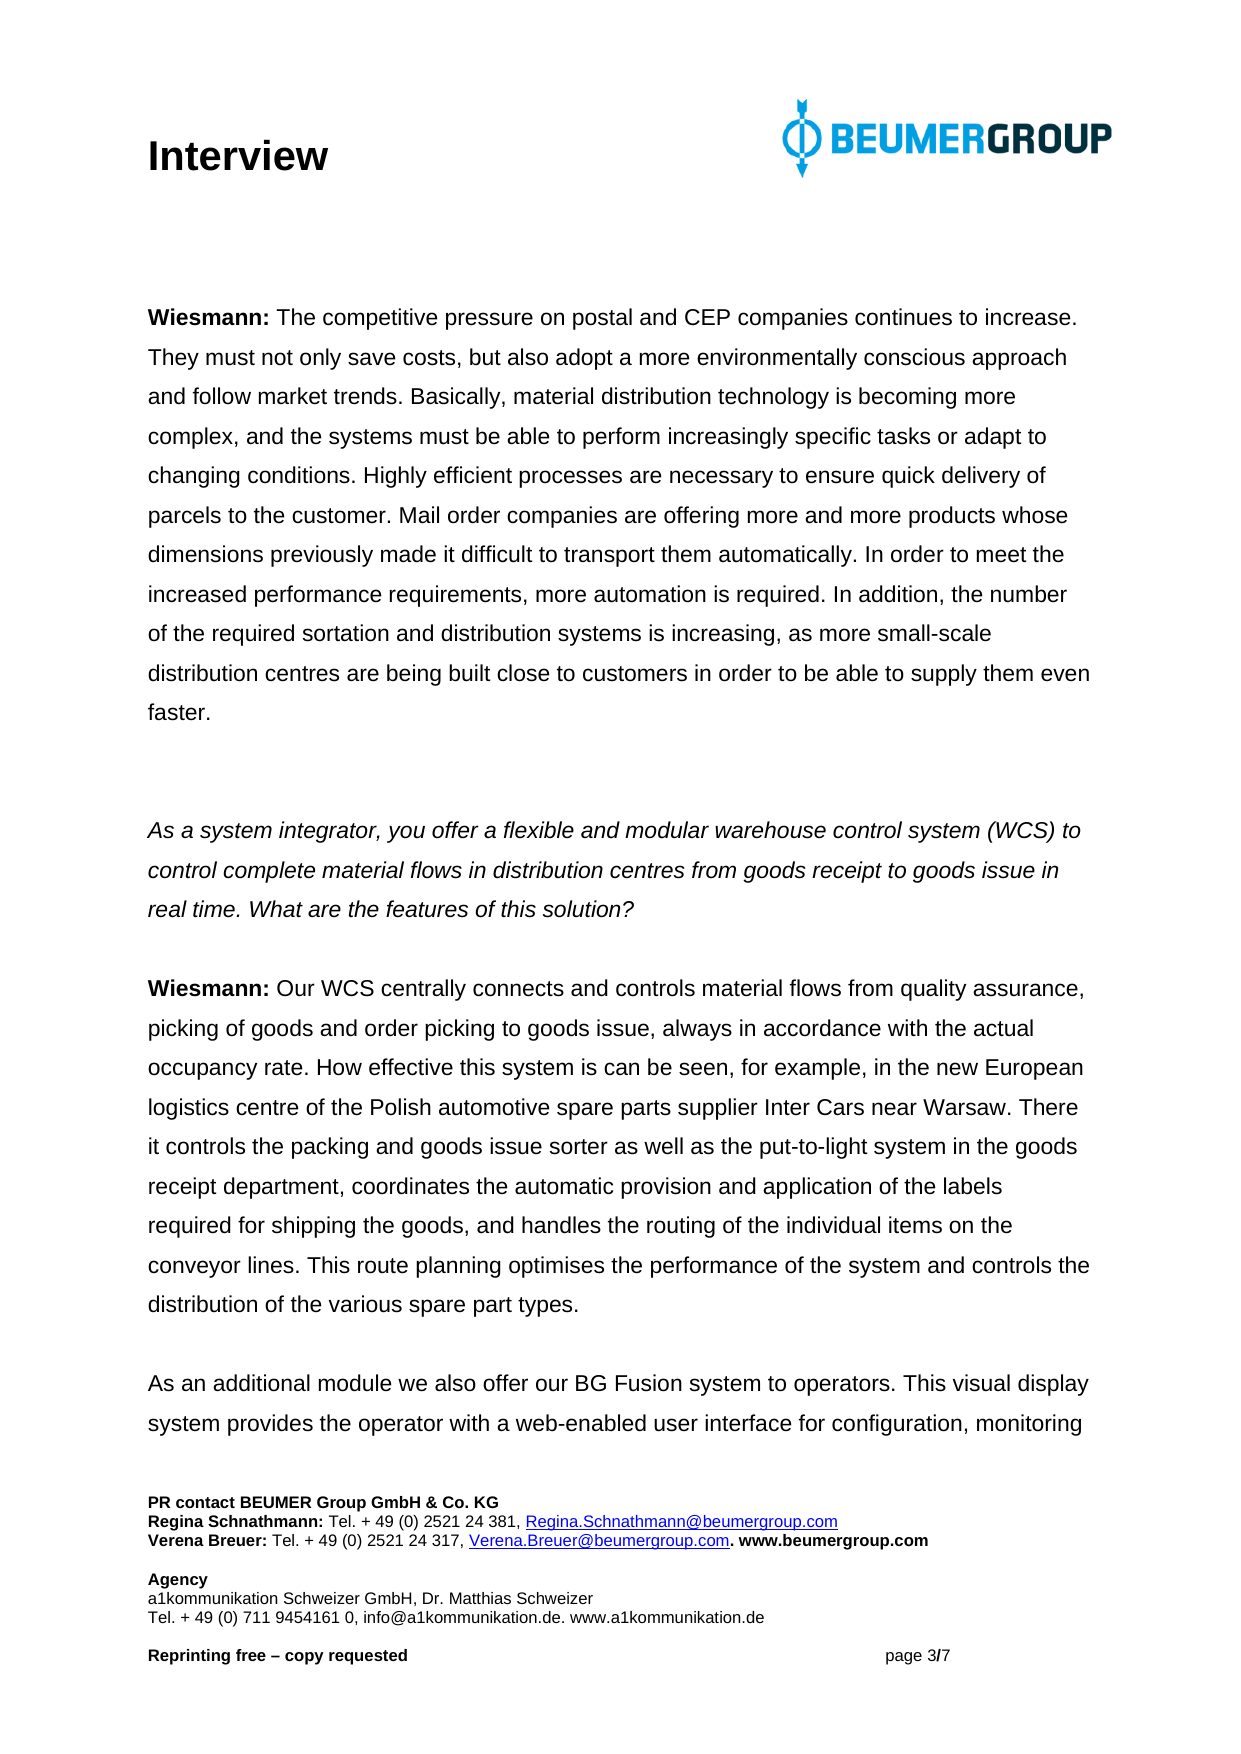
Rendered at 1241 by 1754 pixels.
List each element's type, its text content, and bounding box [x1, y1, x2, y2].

picture [753, 94, 1140, 182]
text As a system integrator, you offer a flexible and modular warehouse control system (WCS) to control complete material flows in distribution centres from goods receipt to goods issue in real time. What are the features of this solution? [148, 817, 1093, 923]
text Wiesmann: Our WCS centrally connects and controls material flows from quality assurance, picking of goods and order picking to goods issue, always in accordance with the actual occupancy rate. How effective this system is can be seen, for example, in the new European logistics centre of the Polish automotive spare parts supplier Inter Cars near Warsaw. There it controls the packing and goods issue sorter as well as the put-to-light system in the goods receipt department, coordinates the automatic provision and application of the labels required for shipping the goods, and handles the routing of the individual items on the conveyor lines. This route planning optimises the performance of the system and controls the distribution of the various spare part types. [148, 975, 1093, 1317]
text Wiesmann: The competitive pressure on postal and CEP companies continues to increase. They must not only save costs, but also adopt a more environmentally conscious approach and follow market trends. Basically, material distribution technology is becoming more complex, and the systems must be able to perform increasingly specific tasks or adapt to changing conditions. Highly efficient processes are necessary to ensure quick delivery of parcels to the customer. Mail order companies are offering more and more products whose dimensions previously made it difficult to transport them automatically. In order to meet the increased performance requirements, more automation is required. In addition, the number of the required sortation and distribution systems is increasing, as more small-scale distribution centres are being built close to customers in order to be able to supply them even faster. [148, 304, 1093, 725]
